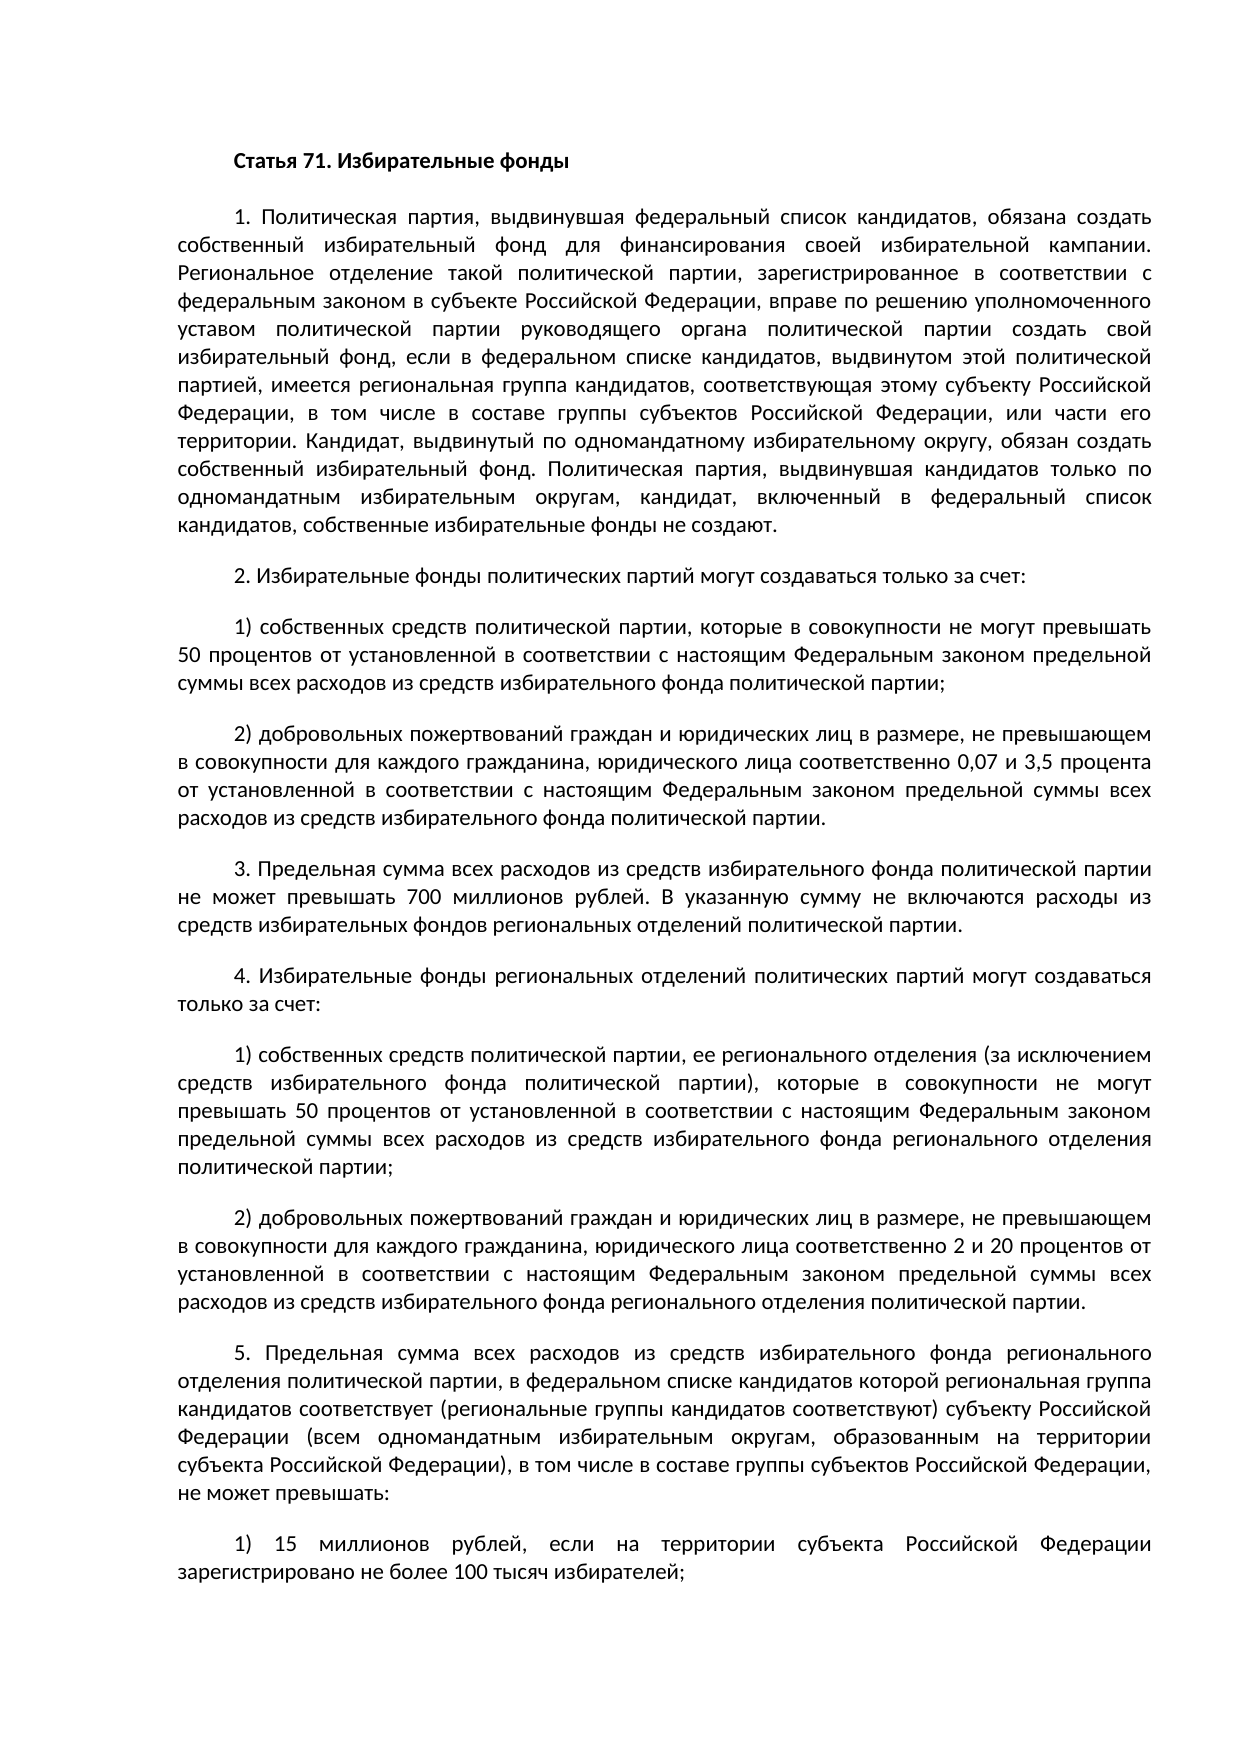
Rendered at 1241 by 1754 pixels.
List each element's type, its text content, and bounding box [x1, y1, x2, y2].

text 4. Избирательные фонды региональных отделений политических партий могут создаваться только за счет: [177, 961, 1152, 1017]
text 1) собственных средств политической партии, ее регионального отделения (за исключением средств избирательного фонда политической партии), которые в совокупности не могут превышать 50 процентов от установленной в соответствии с настоящим Федеральным законом предельной суммы всех расходов из средств избирательного фонда регионального отделения политической партии; [177, 1040, 1152, 1180]
text 1) собственных средств политической партии, которые в совокупности не могут превышать 50 процентов от установленной в соответствии с настоящим Федеральным законом предельной суммы всех расходов из средств избирательного фонда политической партии; [177, 612, 1152, 696]
text 3. Предельная сумма всех расходов из средств избирательного фонда политической партии не может превышать 700 миллионов рублей. В указанную сумму не включаются расходы из средств избирательных фондов региональных отделений политической партии. [177, 854, 1152, 938]
text 2) добровольных пожертвований граждан и юридических лиц в размере, не превышающем в совокупности для каждого гражданина, юридического лица соответственно 0,07 и 3,5 процента от установленной в соответствии с настоящим Федеральным законом предельной суммы всех расходов из средств избирательного фонда политической партии. [177, 719, 1152, 831]
text 2. Избирательные фонды политических партий могут создаваться только за счет: [177, 561, 1152, 589]
title Статья 71. Избирательные фонды [177, 146, 1152, 174]
text 5. Предельная сумма всех расходов из средств избирательного фонда регионального отделения политической партии, в федеральном списке кандидатов которой региональная группа кандидатов соответствует (региональные группы кандидатов соответствуют) субъекту Российской Федерации (всем одномандатным избирательным округам, образованным на территории субъекта Российской Федерации), в том числе в составе группы субъектов Российской Федерации, не может превышать: [177, 1338, 1152, 1506]
text 1. Политическая партия, выдвинувшая федеральный список кандидатов, обязана создать собственный избирательный фонд для финансирования своей избирательной кампании. Региональное отделение такой политической партии, зарегистрированное в соответствии с федеральным законом в субъекте Российской Федерации, вправе по решению уполномоченного уставом политической партии руководящего органа политической партии создать свой избирательный фонд, если в федеральном списке кандидатов, выдвинутом этой политической партией, имеется региональная группа кандидатов, соответствующая этому субъекту Российской Федерации, в том числе в составе группы субъектов Российской Федерации, или части его территории. Кандидат, выдвинутый по одномандатному избирательному округу, обязан создать собственный избирательный фонд. Политическая партия, выдвинувшая кандидатов только по одномандатным избирательным округам, кандидат, включенный в федеральный список кандидатов, собственные избирательные фонды не создают. [177, 202, 1152, 538]
text 2) добровольных пожертвований граждан и юридических лиц в размере, не превышающем в совокупности для каждого гражданина, юридического лица соответственно 2 и 20 процентов от установленной в соответствии с настоящим Федеральным законом предельной суммы всех расходов из средств избирательного фонда регионального отделения политической партии. [177, 1203, 1152, 1315]
text 1) 15 миллионов рублей, если на территории субъекта Российской Федерации зарегистрировано не более 100 тысяч избирателей; [177, 1529, 1152, 1585]
